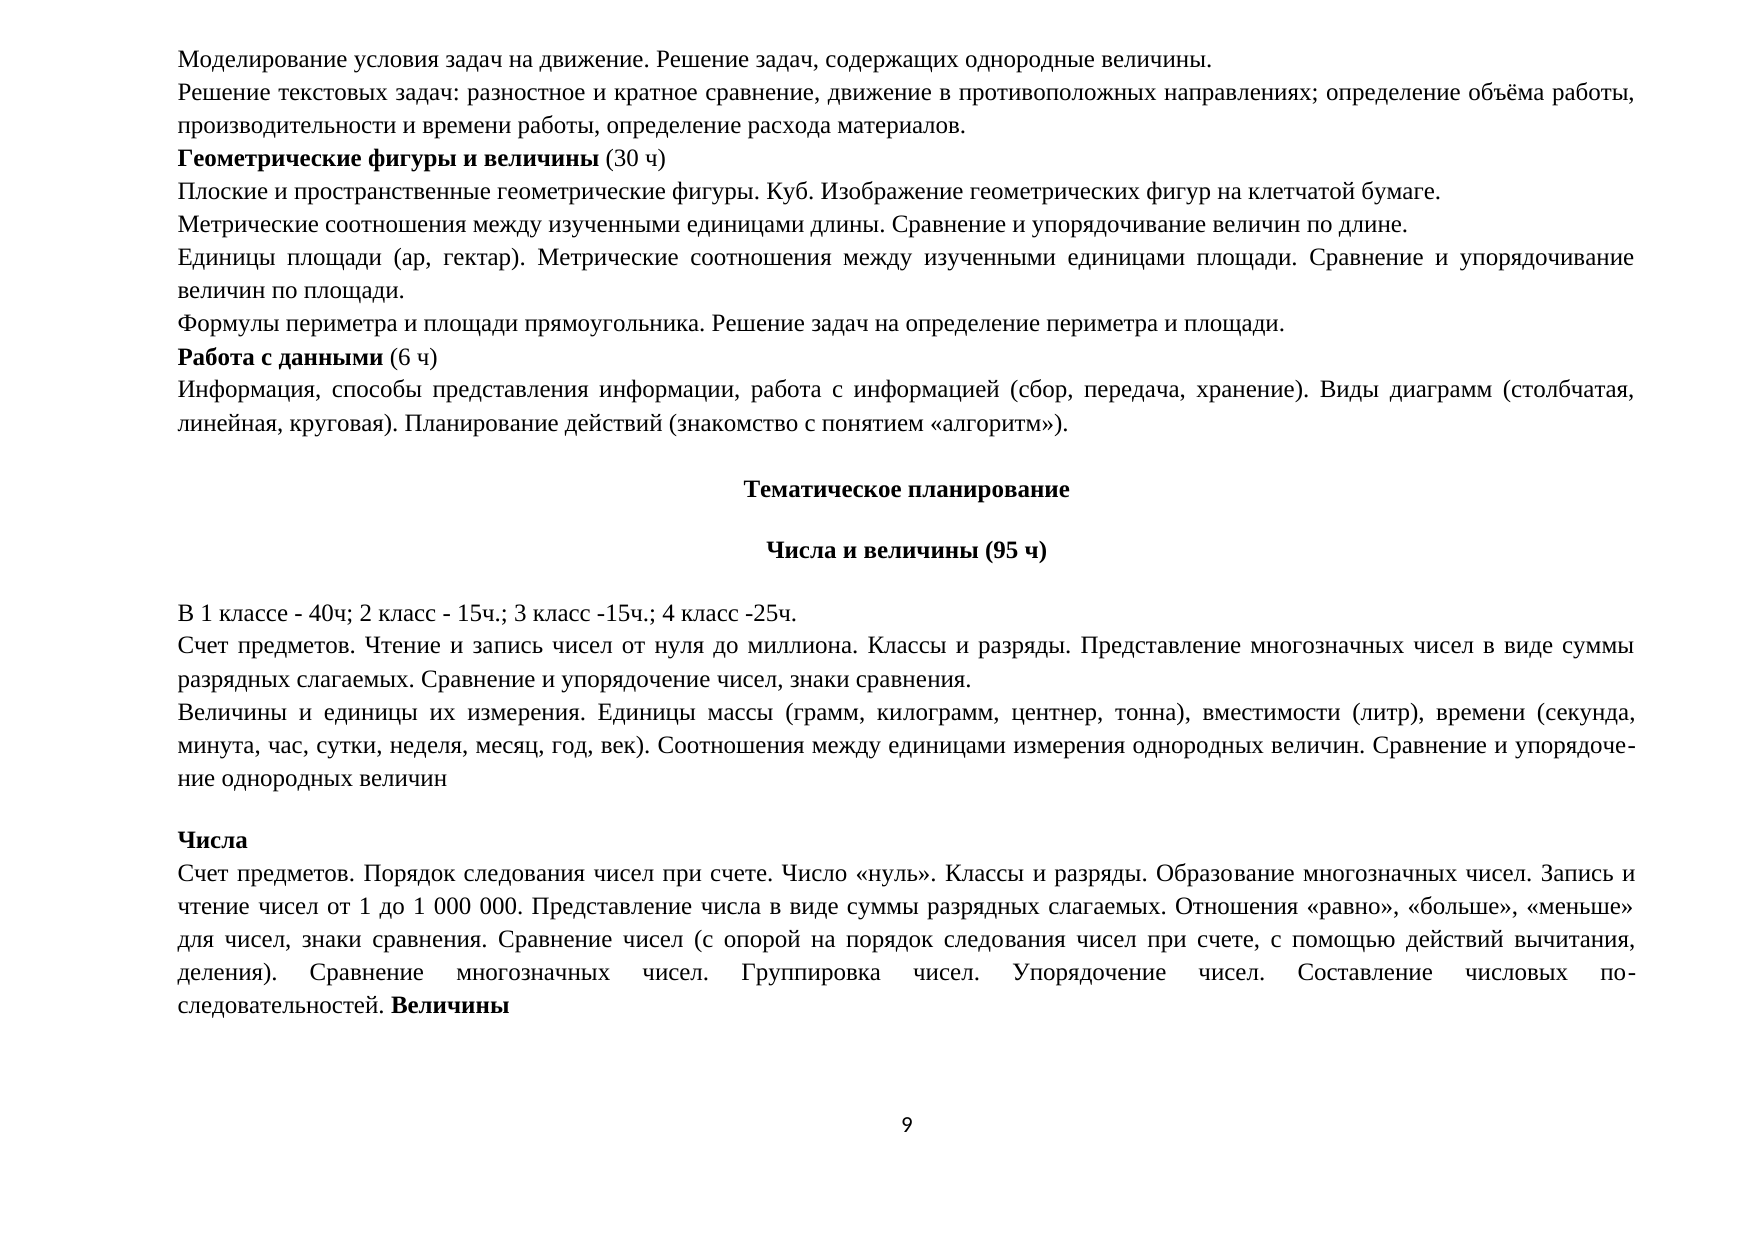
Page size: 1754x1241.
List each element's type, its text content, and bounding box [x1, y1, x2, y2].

text Единицы площади (ар, гектар). Метрические соотношения между изученными единицами площади. Сравнение и упорядочивание величин по площади. [177, 242, 1636, 304]
text Счет предметов. Чтение и запись чисел от нуля до миллиона. Классы и разряды. Представление многозначных чисел в виде суммы разрядных слагаемых. Сравнение и упорядочение чисел, знаки сравнения. [177, 631, 1636, 692]
text Тематическое планирование [177, 474, 1636, 502]
text Величины и единицы их измерения. Единицы массы (грамм, килограмм, центнер, тонна), вместимости (литр), времени (секунда, минута, час, сутки, неделя, месяц, год, век). Соотношения между единицами измерения однородных величин. Сравнение и упорядочение однородных величин [177, 697, 1636, 791]
text Плоские и пространственные геометрические фигуры. Куб. Изображение геометрических фигур на клетчатой бумаге. [177, 176, 1636, 205]
text Геометрические фигуры и величины (30 ч) [177, 143, 1636, 172]
text Моделирование условия задач на движение. Решение задач, содержащих однородные величины. [177, 44, 1636, 73]
text В 1 классе - 40ч; 2 класс - 15ч.; 3 класс -15ч.; 4 класс -25ч. [177, 598, 1636, 626]
text Работа с данными (6 ч) [177, 342, 1636, 370]
text Информация, способы представления информации, работа с информацией (сбор, передача, хранение). Виды диаграмм (столбчатая, линейная, круговая). Планирование действий (знакомство с понятием «алгоритм»). [177, 374, 1636, 436]
text Метрические соотношения между изученными единицами длины. Сравнение и упорядочивание величин по длине. [177, 209, 1636, 238]
text Числа [177, 825, 1636, 853]
text Решение текстовых задач: разностное и кратное сравнение, движение в противоположных направлениях; определение объёма работы, производительности и времени работы, определение расхода материалов. [177, 77, 1636, 139]
text Формулы периметра и площади прямоугольника. Решение задач на определение периметра и площади. [177, 308, 1636, 337]
text Числа и величины (95 ч) [177, 536, 1636, 564]
text Счет предметов. Порядок следования чисел при счете. Число «нуль». Классы и разряды. Образование многозначных чисел. Запись и чтение чисел от 1 до 1 000 000. Представление числа в виде суммы разрядных слагаемых. Отношения «равно», «больше», «меньше» для чисел, знаки сравнения. Сравнение чисел (с опорой на порядок следования чисел при счете, с помощью действий вычитания, деления). Сравнение многозначных чисел. Группировка чисел. Упорядочение чисел. Составление числовых последовательностей. Величины [177, 858, 1636, 1018]
